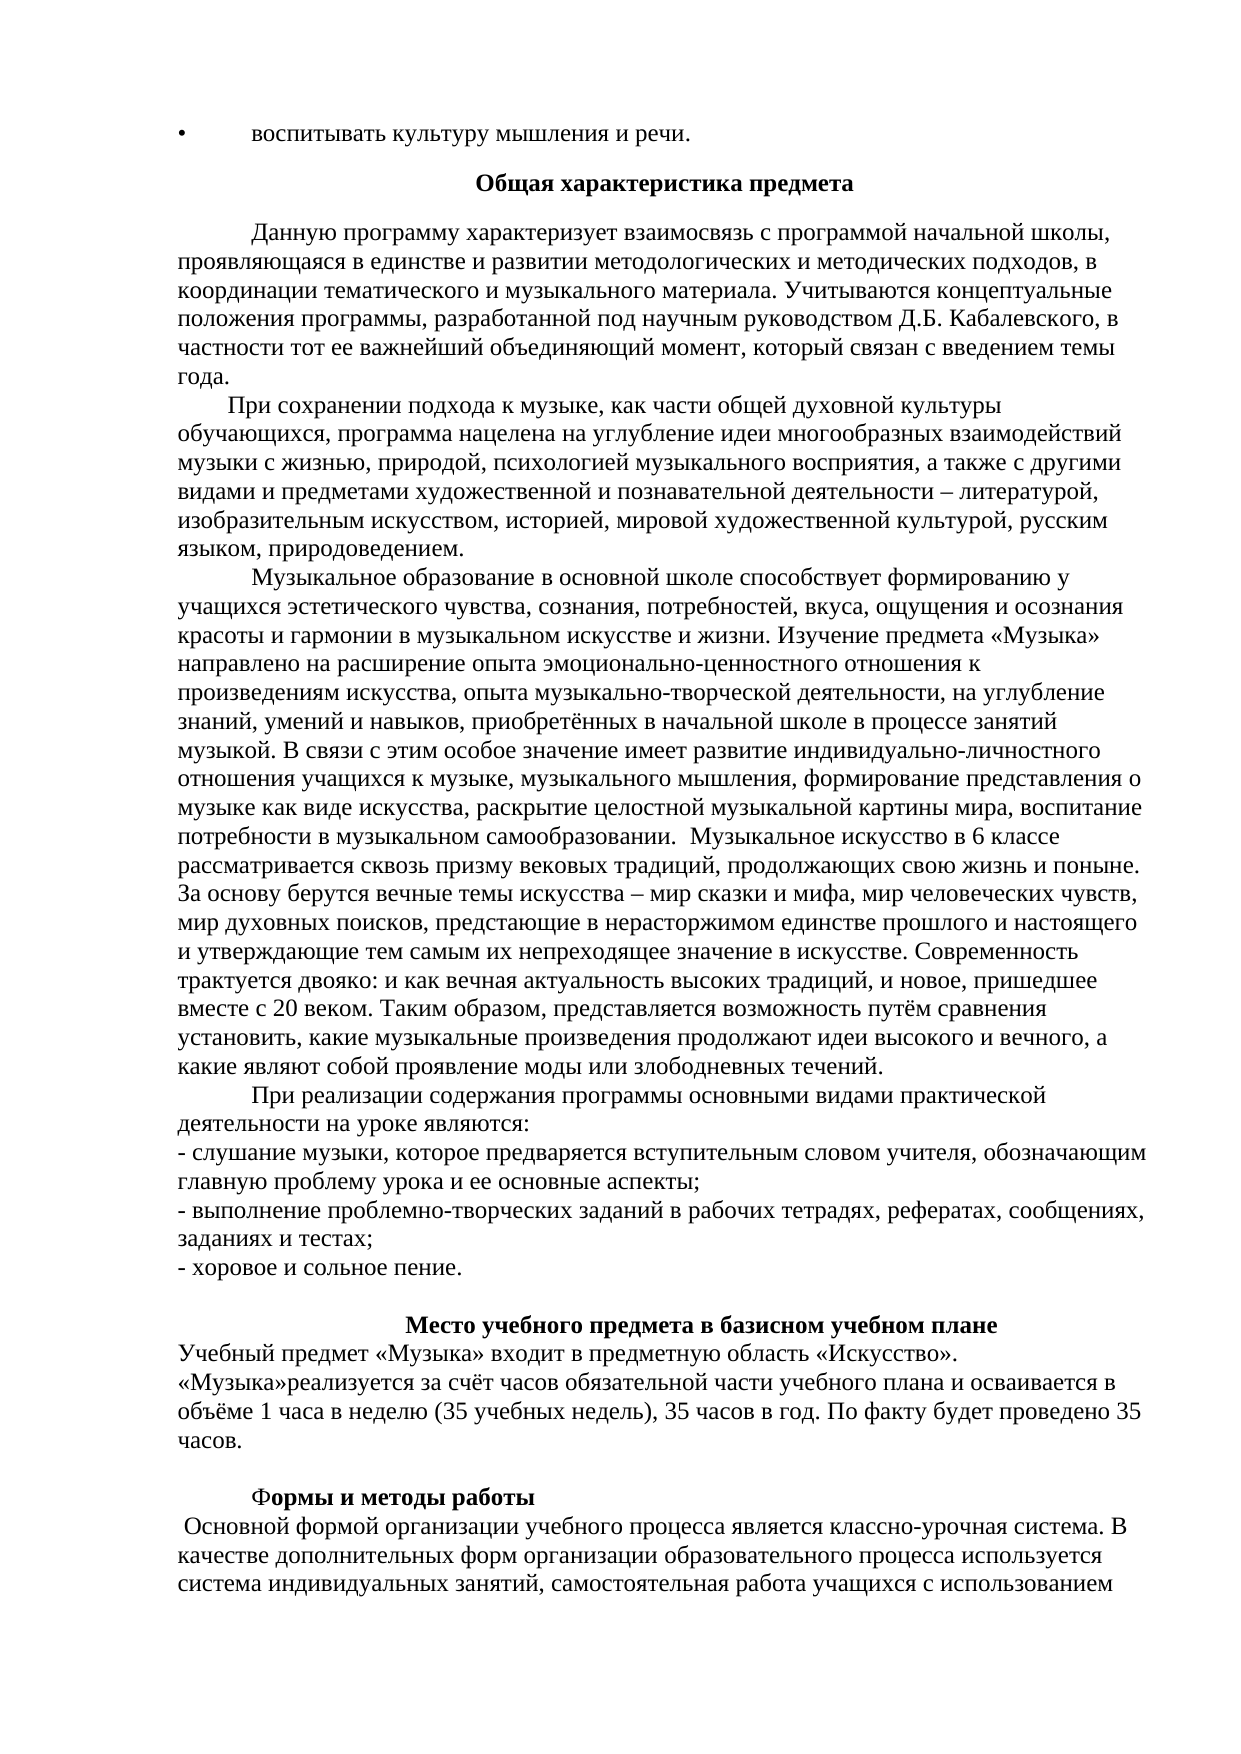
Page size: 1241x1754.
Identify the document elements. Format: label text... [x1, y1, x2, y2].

text Формы и методы работы [177, 1482, 1152, 1511]
text • воспитывать культуру мышления и речи. [177, 118, 1152, 147]
text Музыкальное образование в основной школе способствует формированию у учащихся эстетического чувства, сознания, потребностей, вкуса, ощущения и осознания красоты и гармонии в музыкальном искусстве и жизни. Изучение предмета «Музыка» направлено на расширение опыта эмоционально-ценностного отношения к произведениям искусства, опыта музыкально-творческой деятельности, на углубление знаний, умений и навыков, приобретённых в начальной школе в процессе занятий музыкой. В связи с этим особое значение имеет развитие индивидуально-личностного отношения учащихся к музыке, музыкального мышления, формирование представления о музыке как виде искусства, раскрытие целостной музыкальной картины мира, воспитание потребности в музыкальном самообразовании. Музыкальное искусство в 6 классе рассматривается сквозь призму вековых традиций, продолжающих свою жизнь и поныне. За основу берутся вечные темы искусства – мир сказки и мифа, мир человеческих чувств, мир духовных поисков, предстающие в нерасторжимом единстве прошлого и настоящего и утверждающие тем самым их непреходящее значение в искусстве. Современность трактуется двояко: и как вечная актуальность высоких традиций, и новое, пришедшее вместе с 20 веком. Таким образом, представляется возможность путём сравнения установить, какие музыкальные произведения продолжают идеи высокого и вечного, а какие являют собой проявление моды или злободневных течений. [177, 562, 1146, 1080]
text Место учебного предмета в базисном учебном плане [177, 1310, 1152, 1338]
text - выполнение проблемно-творческих заданий в рабочих тетрадях, рефератах, сообщениях, заданиях и тестах; [177, 1195, 1152, 1252]
text - хоровое и сольное пение. [177, 1252, 1152, 1281]
text При реализации содержания программы основными видами практической деятельности на уроке являются: [177, 1080, 1152, 1137]
text Учебный предмет «Музыка» входит в предметную область «Искусство». «Музыка»реализуется за счёт часов обязательной части учебного плана и осваивается в объёме 1 часа в неделю (35 учебных недель), 35 часов в год. По факту будет проведено 35 часов. [177, 1338, 1152, 1453]
text Данную программу характеризует взаимосвязь с программой начальной школы, проявляющаяся в единстве и развитии методологических и методических подходов, в координации тематического и музыкального материала. Учитываются концептуальные положения программы, разработанной под научным руководством Д.Б. Кабалевского, в частности тот ее важнейший объединяющий момент, который связан с введением темы года. [177, 217, 1152, 390]
text - слушание музыки, которое предваряется вступительным словом учителя, обозначающим главную проблему урока и ее основные аспекты; [177, 1137, 1152, 1195]
text При сохранении подхода к музыке, как части общей духовной культуры обучающихся, программа нацелена на углубление идеи многообразных взаимодействий музыки с жизнью, природой, психологией музыкального восприятия, а также с другими видами и предметами художественной и познавательной деятельности – литературой, изобразительным искусством, историей, мировой художественной культурой, русским языком, природоведением. [177, 390, 1152, 562]
text Общая характеристика предмета [177, 168, 1152, 196]
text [177, 1511, 1152, 1597]
